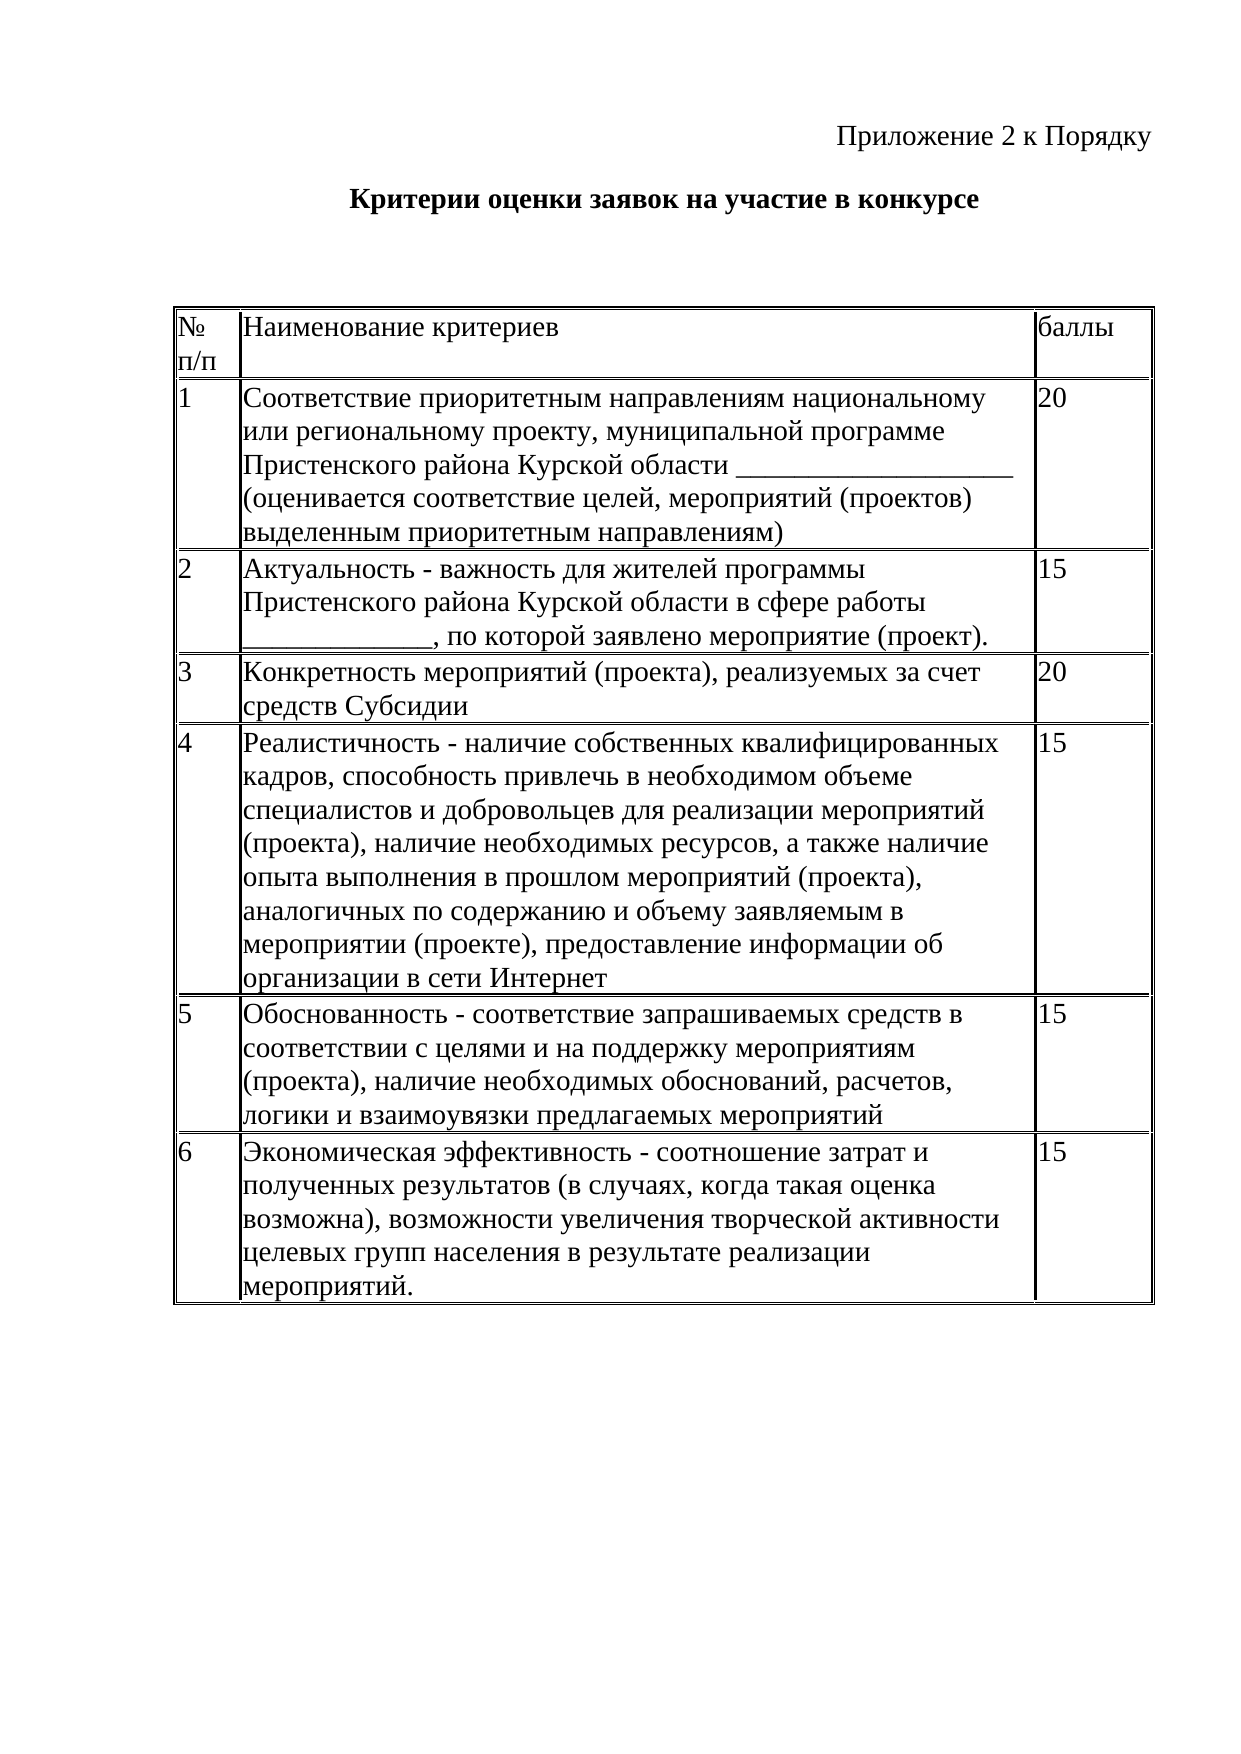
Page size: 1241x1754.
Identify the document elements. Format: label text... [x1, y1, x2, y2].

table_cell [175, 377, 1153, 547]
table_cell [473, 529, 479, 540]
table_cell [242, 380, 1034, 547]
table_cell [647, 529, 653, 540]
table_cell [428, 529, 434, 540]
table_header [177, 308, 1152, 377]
text Критерии оценки заявок на участие в конкурсе [177, 181, 1152, 214]
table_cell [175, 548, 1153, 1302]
text Приложение 2 к Порядку [177, 118, 1152, 152]
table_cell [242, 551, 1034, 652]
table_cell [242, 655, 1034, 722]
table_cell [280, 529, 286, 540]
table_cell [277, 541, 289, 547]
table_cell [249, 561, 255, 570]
